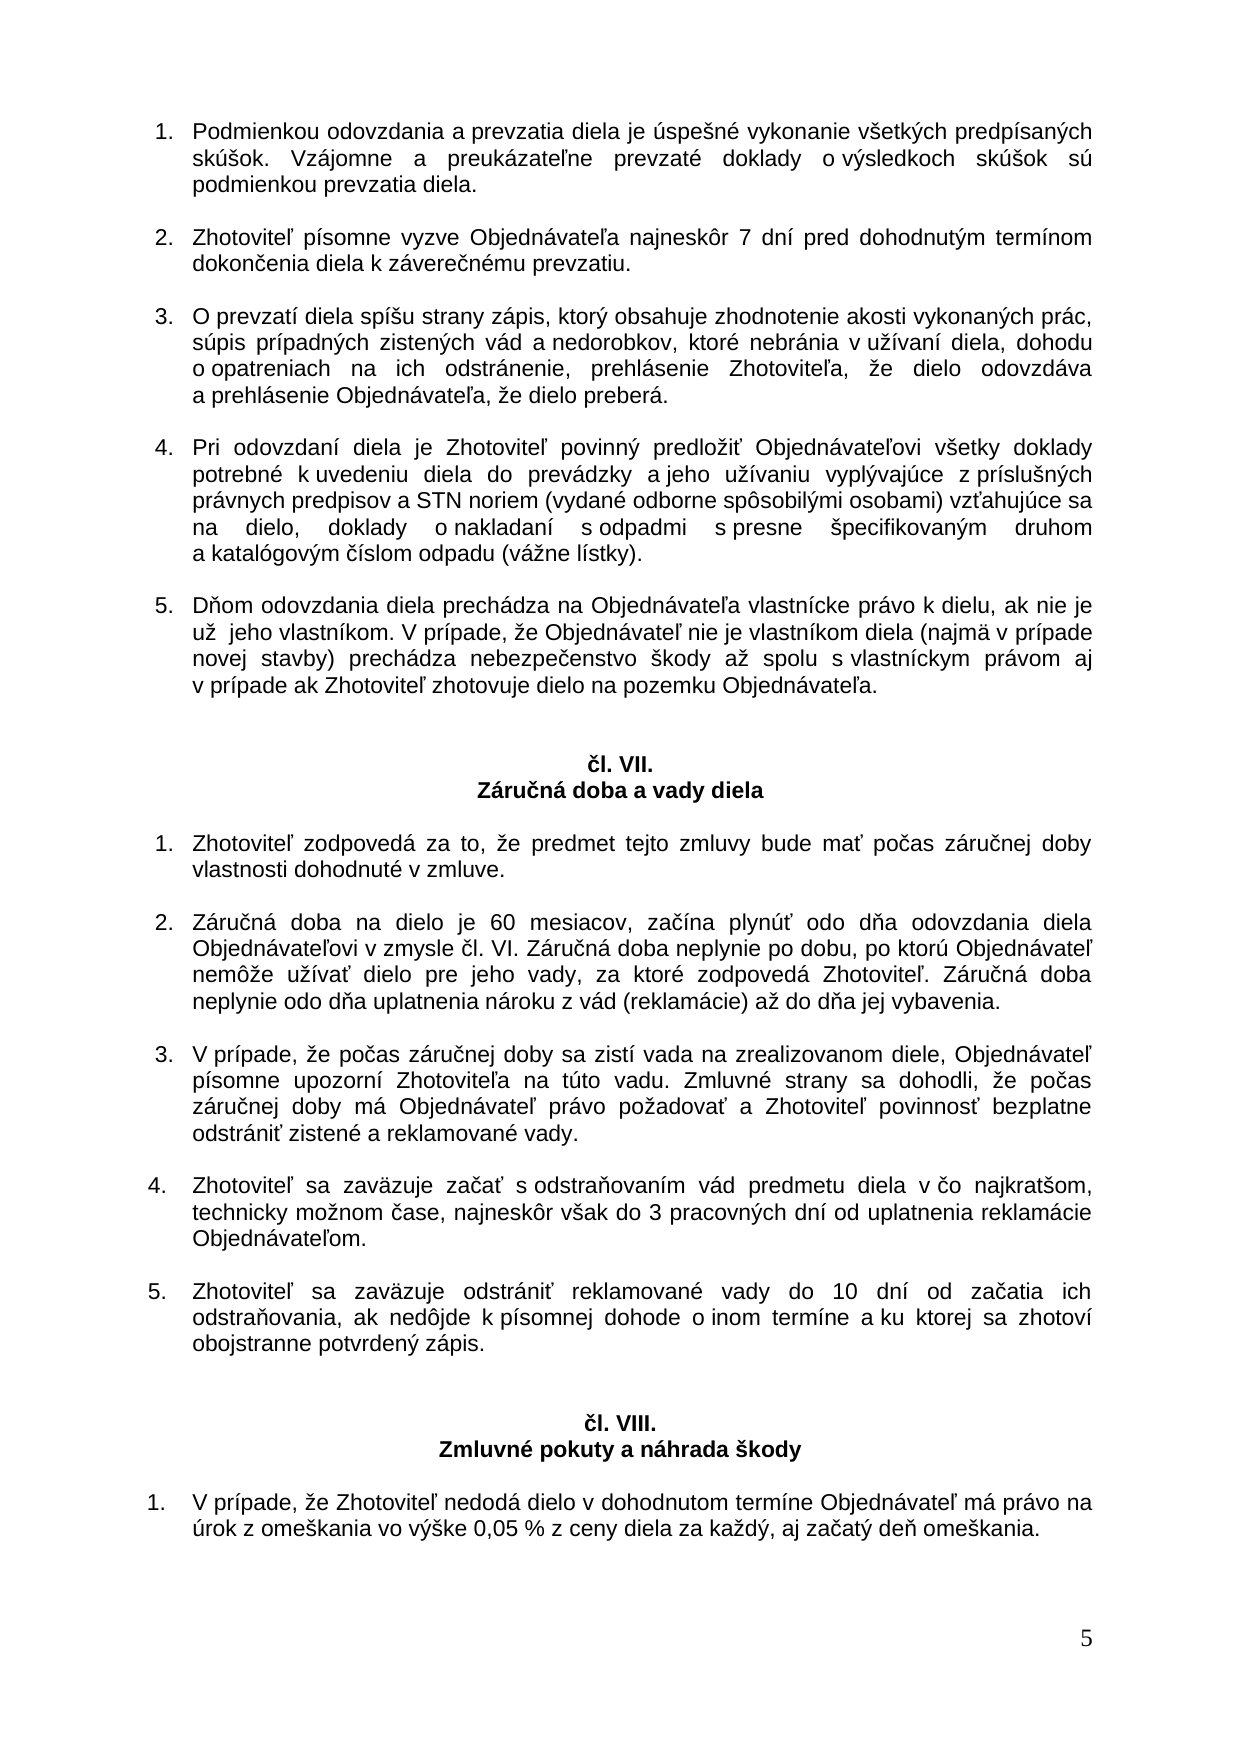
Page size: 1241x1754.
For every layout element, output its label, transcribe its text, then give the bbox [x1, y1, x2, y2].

list O prevzatí diela spíšu strany zápis, ktorý obsahuje zhodnotenie akosti vykonaných prác, súpis prípadných zistených vád a nedorobkov, ktoré nebránia v užívaní diela, dohodu o opatreniach na ich odstránenie, prehlásenie Zhotoviteľa, že dielo odovzdáva a prehlásenie Objednávateľa, že dielo preberá. [154, 303, 1093, 408]
list V prípade, že počas záručnej doby sa zistí vada na zrealizovanom diele, Objednávateľ písomne upozorní Zhotoviteľa na túto vadu. Zmluvné strany sa dohodli, že počas záručnej doby má Objednávateľ právo požadovať a Zhotoviteľ povinnosť bezplatne odstrániť zistené a reklamované vady. [154, 1041, 1093, 1146]
list Dňom odovzdania diela prechádza na Objednávateľa vlastnícke právo k dielu, ak nie je už jeho vlastníkom. V prípade, že Objednávateľ nie je vlastníkom diela (najmä v prípade novej stavby) prechádza nebezpečenstvo škody až spolu s vlastníckym právom aj v prípade ak Zhotoviteľ zhotovuje dielo na pozemku Objednávateľa. [154, 592, 1093, 698]
list Zhotoviteľ sa zaväzuje začať s odstraňovaním vád predmetu diela v čo najkratšom, technicky možnom čase, najneskôr však do 3 pracovných dní od uplatnenia reklamácie Objednávateľom. [148, 1172, 1093, 1251]
list V prípade, že Zhotoviteľ nedodá dielo v dohodnutom termíne Objednávateľ má právo na úrok z omeškania vo výške 0,05 % z ceny diela za každý, aj začatý deň omeškania. [147, 1488, 1093, 1541]
text čl. VIII. [148, 1409, 1093, 1436]
list Pri odovzdaní diela je Zhotoviteľ povinný predložiť Objednávateľovi všetky doklady potrebné k uvedeniu diela do prevádzky a jeho užívaniu vyplývajúce z príslušných právnych predpisov a STN noriem (vydané odborne spôsobilými osobami) vzťahujúce sa na dielo, doklady o nakladaní s odpadmi s presne špecifikovaným druhom a katalógovým číslom odpadu (vážne lístky). [154, 434, 1093, 566]
text čl. VII. [148, 751, 1093, 777]
list Zhotoviteľ zodpovedá za to, že predmet tejto zmluvy bude mať počas záručnej doby vlastnosti dohodnuté v zmluve. [154, 830, 1093, 882]
list Záručná doba na dielo je 60 mesiacov, začína plynúť odo dňa odovzdania diela Objednávateľovi v zmysle čl. VI. Záručná doba neplynie po dobu, po ktorú Objednávateľ nemôže užívať dielo pre jeho vady, za ktoré zodpovedá Zhotoviteľ. Záručná doba neplynie odo dňa uplatnenia nároku z vád (reklamácie) až do dňa jej vybavenia. [154, 909, 1093, 1014]
text Zmluvné pokuty a náhrada škody [148, 1436, 1093, 1462]
list Zhotoviteľ sa zaväzuje odstrániť reklamované vady do 10 dní od začatia ich odstraňovania, ak nedôjde k písomnej dohode o inom termíne a ku ktorej sa zhotoví obojstranne potvrdený zápis. [148, 1278, 1093, 1357]
text Záručná doba a vady diela [148, 777, 1093, 803]
list Zhotoviteľ písomne vyzve Objednávateľa najneskôr 7 dní pred dohodnutým termínom dokončenia diela k záverečnému prevzatiu. [154, 223, 1093, 276]
list Podmienkou odovzdania a prevzatia diela je úspešné vykonanie všetkých predpísaných skúšok. Vzájomne a preukázateľne prevzaté doklady o výsledkoch skúšok sú podmienkou prevzatia diela. [154, 118, 1093, 197]
